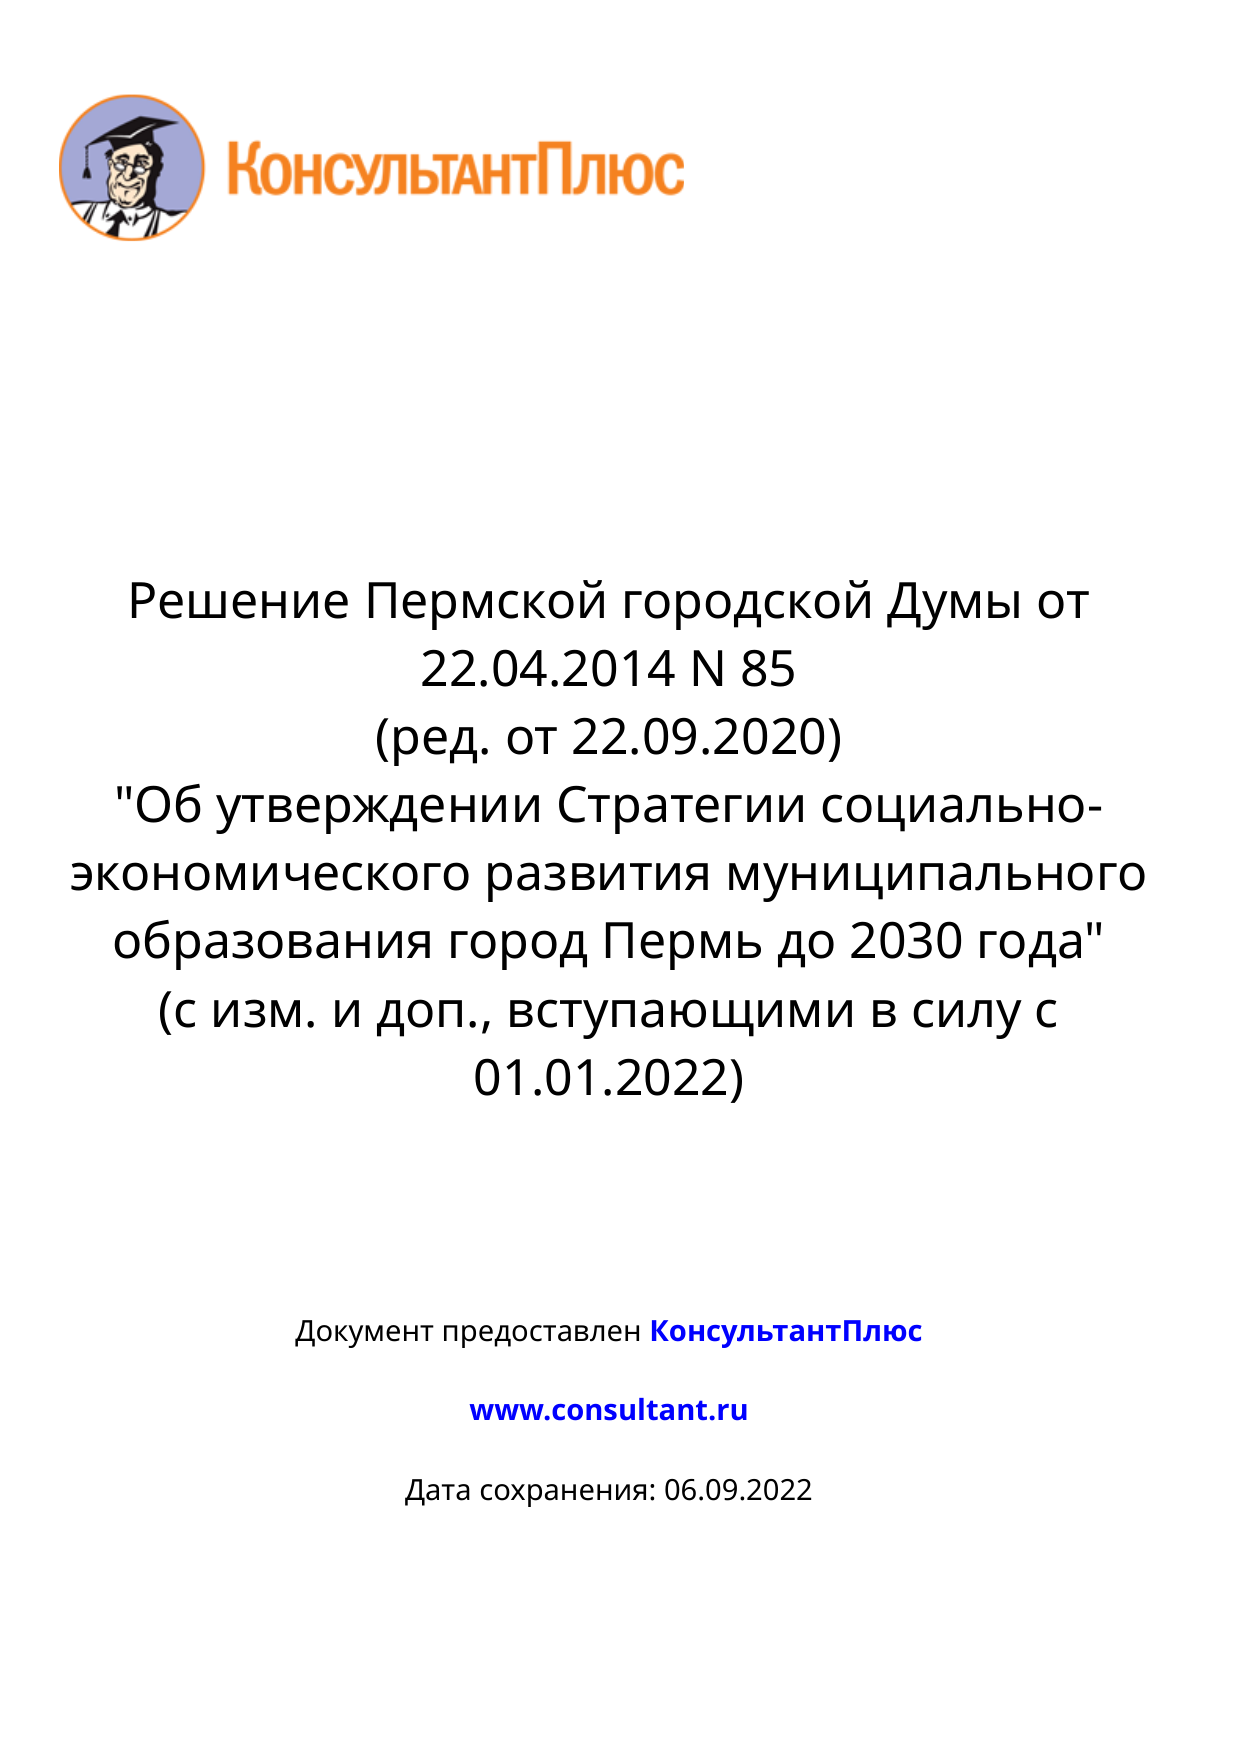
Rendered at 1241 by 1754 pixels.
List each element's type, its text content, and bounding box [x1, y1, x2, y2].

picture [59, 93, 684, 243]
table_cell Документ предоставлен КонсультантПлюс www.consultant.ru Дата сохранения: 06.09.2022 [51, 1272, 1167, 1587]
table_cell Решение Пермской городской Думы от 22.04.2014 N 85 (ред. от 22.09.2020) "Об утверждении Стратегии социально-экономического развития муниципального образования город Пермь до 2030 года" (с изм. и доп., вступающими в силу с 01.01.2022) [51, 403, 1167, 1272]
table_header [51, 88, 1167, 403]
